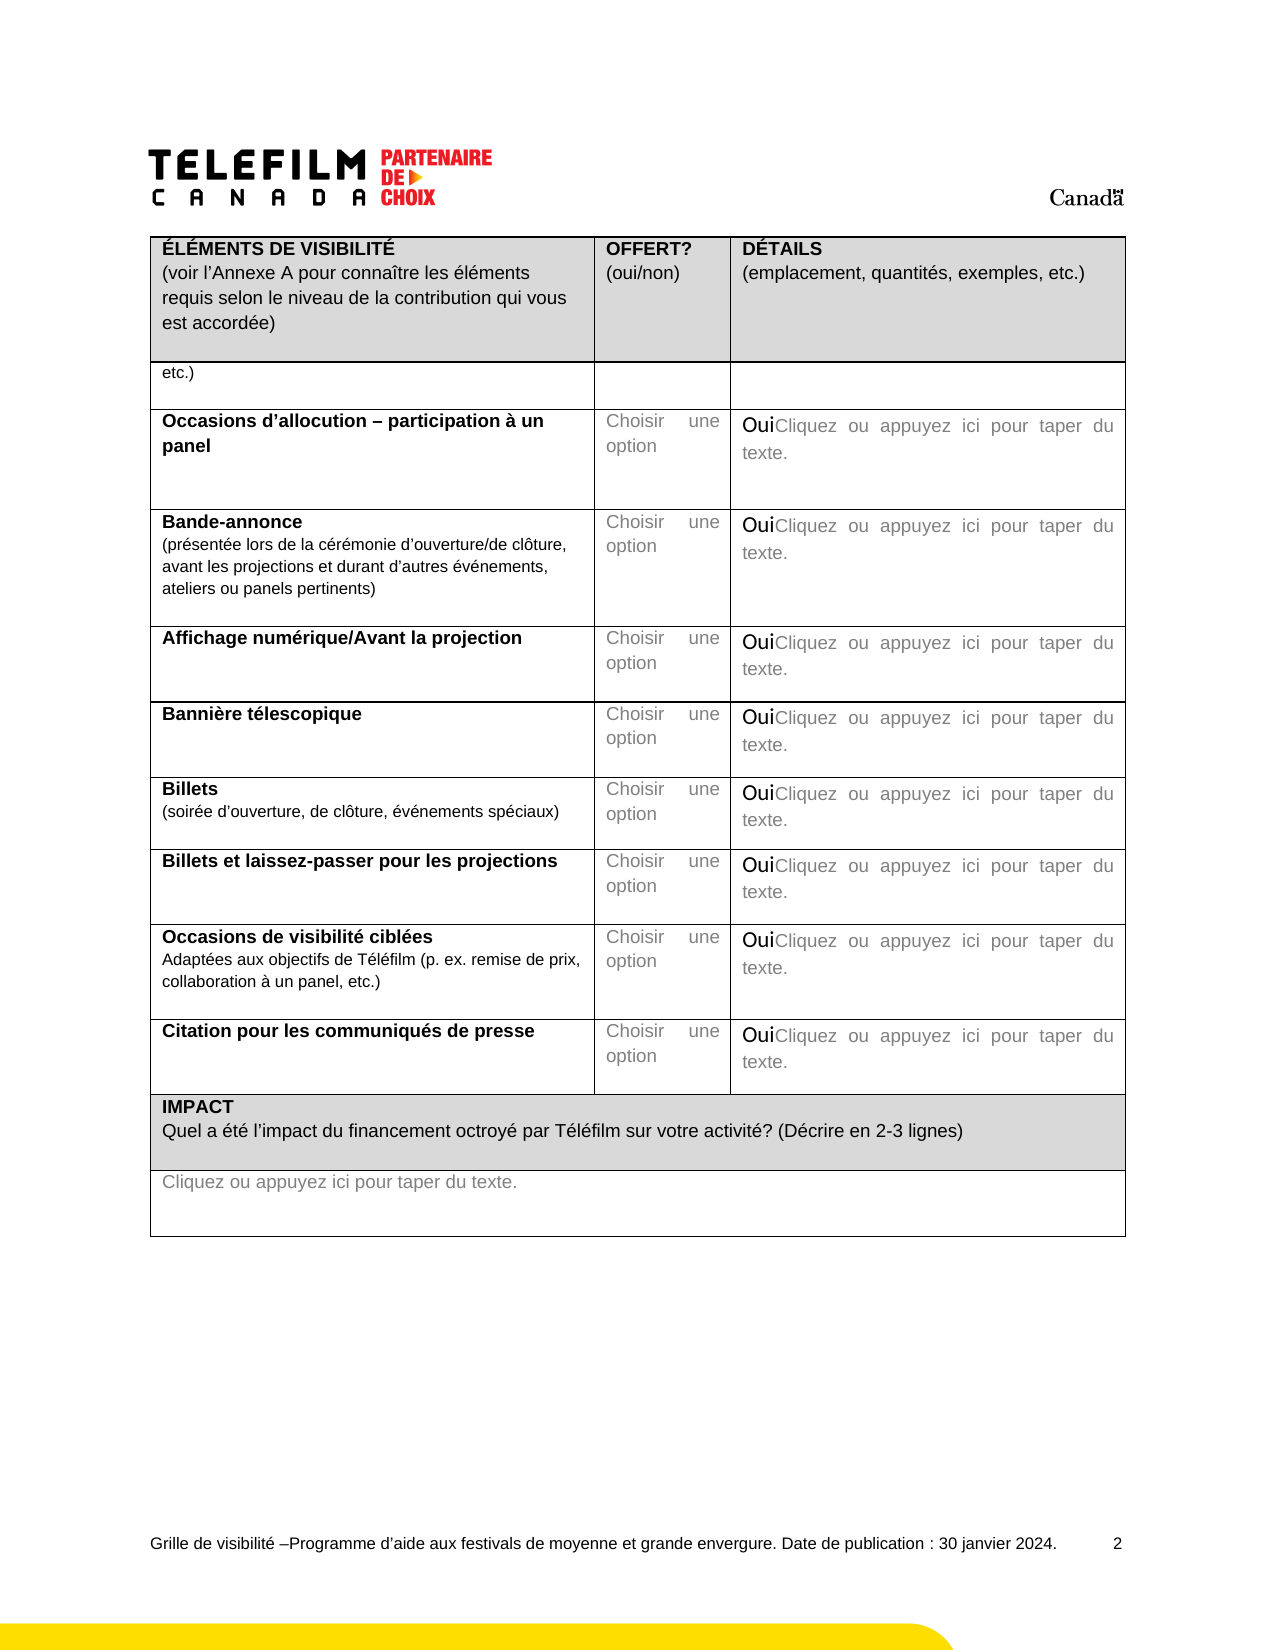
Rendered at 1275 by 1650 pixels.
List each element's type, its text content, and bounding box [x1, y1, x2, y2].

table_cell [731, 410, 1125, 509]
table_cell Occasions d’allocution – participation à un panel [151, 410, 594, 509]
table_cell IMPACT Quel a été l’impact du financement octroyé par Téléfilm sur votre activité? (Décrire en 2-3 lignes) [151, 1095, 1125, 1170]
table_cell [731, 778, 1125, 849]
table_cell [731, 703, 1125, 777]
table_cell [731, 1020, 1125, 1094]
table_cell Bande-annonce (présentée lors de la cérémonie d’ouverture/de clôture, avant les projections et durant d’autres événements, ateliers ou panels pertinents) [151, 510, 594, 626]
table_cell [731, 850, 1125, 924]
table_cell [731, 925, 1125, 1019]
table_cell Citation pour les communiqués de presse [151, 1020, 594, 1094]
table_cell Occasions de visibilité ciblées Adaptées aux objectifs de Téléfilm (p. ex. remise de prix, collaboration à un panel, etc.) [151, 925, 594, 1019]
table_header OFFERT? (oui/non) [595, 238, 730, 361]
table_cell [731, 510, 1125, 626]
table_cell Bannière télescopique [151, 703, 594, 777]
table_cell [731, 627, 1125, 701]
table_cell Billets (soirée d’ouverture, de clôture, événements spéciaux) [151, 778, 594, 849]
table_cell Billets et laissez-passer pour les projections [151, 850, 594, 924]
table_header DÉTAILS (emplacement, quantités, exemples, etc.) [731, 238, 1125, 361]
table_header ÉLÉMENTS DE VISIBILITÉ (voir l’Annexe A pour connaître les éléments requis selon le niveau de la contribution qui vous est accordée) [151, 238, 594, 361]
picture [0, 0, 1274, 1650]
table_cell [731, 363, 1125, 409]
table_cell Affichage numérique/Avant la projection [151, 627, 594, 701]
